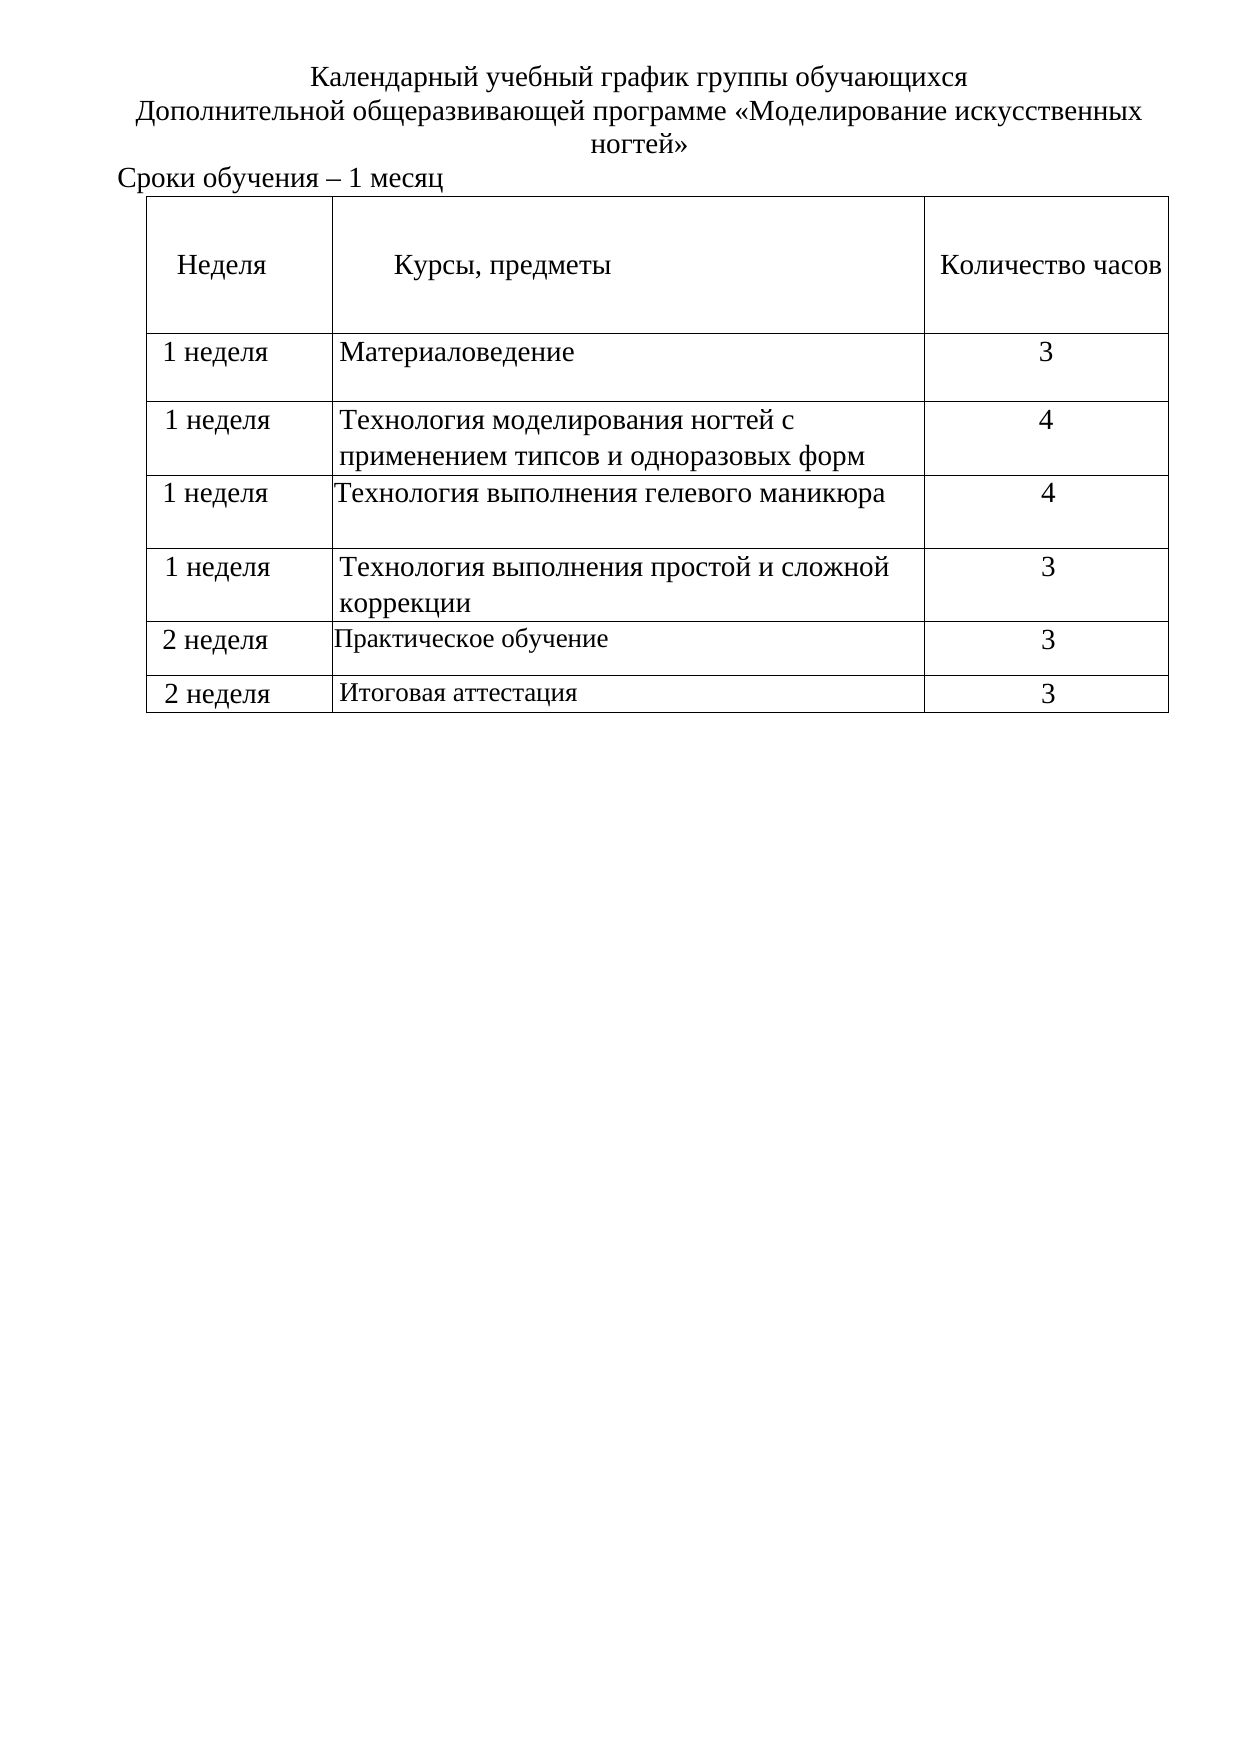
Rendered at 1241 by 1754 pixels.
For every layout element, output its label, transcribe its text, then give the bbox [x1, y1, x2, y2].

table_cell 2 неделя [147, 622, 332, 675]
table_cell Технология моделирования ногтей с применением типсов и одноразовых форм [333, 402, 924, 474]
table_cell 1 неделя [147, 334, 332, 401]
table_cell Технология выполнения простой и сложной коррекции [333, 549, 924, 621]
table_cell Материаловедение [333, 334, 924, 401]
table_cell 4 [925, 402, 1168, 474]
table_cell Технология выполнения гелевого маникюра [333, 476, 924, 548]
text Календарный учебный график группы обучающихся [97, 59, 1181, 93]
table_cell 3 [925, 622, 1168, 675]
table_cell 1 неделя [147, 549, 332, 621]
table_cell Итоговая аттестация [333, 676, 924, 712]
text Дополнительной общеразвивающей программе «Моделирование искусственных ногтей» [97, 93, 1181, 160]
table_cell 1 неделя [147, 402, 332, 474]
table_cell 2 неделя [147, 676, 332, 712]
table_header Количество часов [925, 197, 1168, 333]
table_cell 4 [925, 476, 1168, 548]
table_cell 3 [925, 334, 1168, 401]
table_header Неделя [147, 197, 332, 333]
table_cell Практическое обучение [333, 622, 924, 675]
table_cell 1 неделя [147, 476, 332, 548]
text Сроки обучения – 1 месяц [59, 160, 1181, 193]
table_cell 3 [925, 549, 1168, 621]
table_header Курсы, предметы [333, 197, 924, 333]
table_cell 3 [925, 676, 1168, 712]
